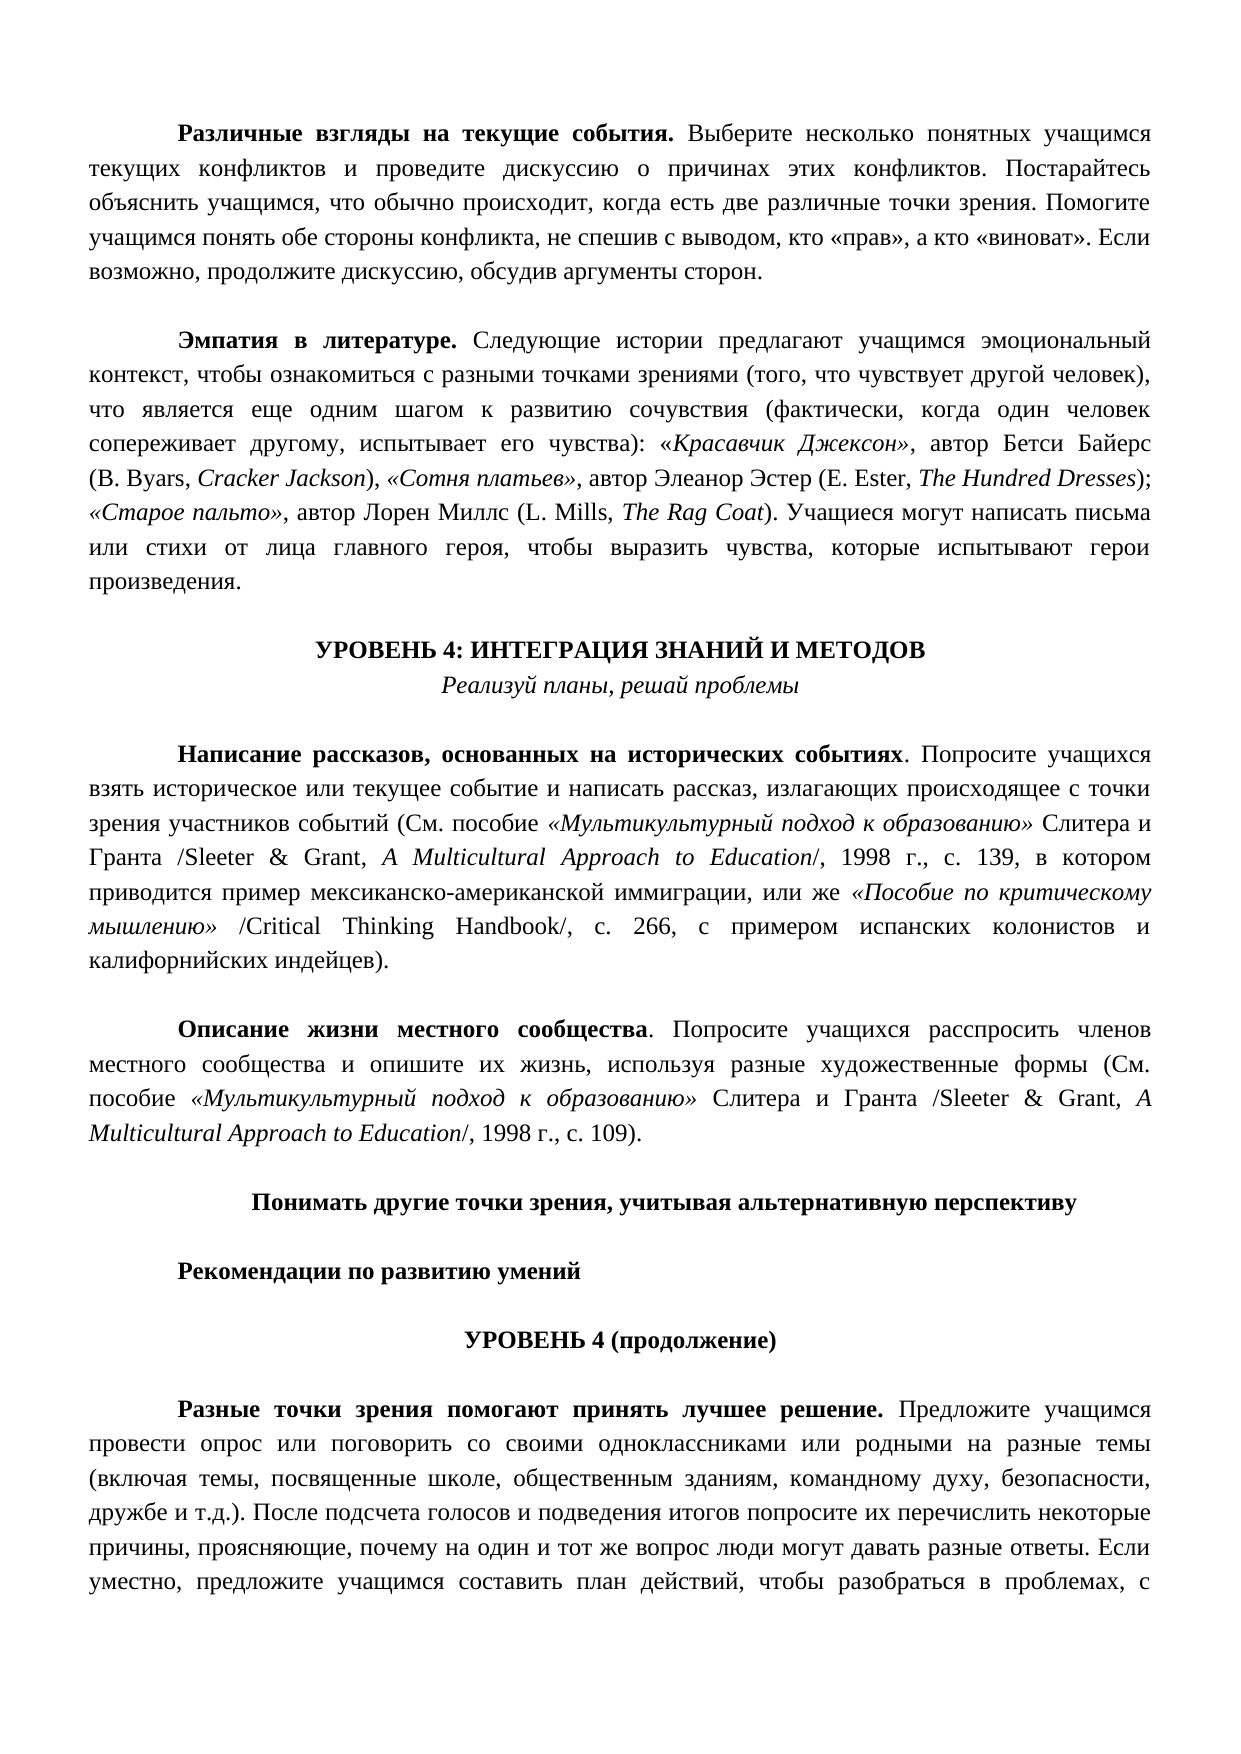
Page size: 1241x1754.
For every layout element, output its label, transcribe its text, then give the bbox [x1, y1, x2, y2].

text Написание рассказов, основанных на исторических событиях. Попросите учащихся взять историческое или текущее событие и написать рассказ, излагающих происходящее с точки зрения участников событий (См. пособие «Мультикультурный подход к образованию» Слитера и Гранта /Sleeter & Grant, A Multicultural Approach to Education/, 1998 г., с. 139, в котором приводится пример мексиканско-американской иммиграции, или же «Пособие по критическому мышлению» /Critical Thinking Handbook/, с. 266, с примером испанских колонистов и калифорнийских индейцев). [89, 739, 1152, 974]
text Различные взгляды на текущие события. Выберите несколько понятных учащимся текущих конфликтов и проведите дискуссию о причинах этих конфликтов. Постарайтесь объяснить учащимся, что обычно происходит, когда есть две различные точки зрения. Помогите учащимся понять обе стороны конфликта, не спешив с выводом, кто «прав», а кто «виноват». Если возможно, продолжите дискуссию, обсудив аргументы сторон. [89, 118, 1152, 285]
text Описание жизни местного сообщества. Попросите учащихся расспросить членов местного сообщества и опишите их жизнь, используя разные художественные формы (См. пособие «Мультикультурный подход к образованию» Слитера и Гранта /Sleeter & Grant, A Multicultural Approach to Education/, 1998 г., с. 109). [89, 1014, 1152, 1147]
text Эмпатия в литературе. Следующие истории предлагают учащимся эмоциональный контекст, чтобы ознакомиться с разными точками зрениями (того, что чувствует другой человек), что является еще одним шагом к развитию сочувствия (фактически, когда один человек сопереживает другому, испытывает его чувства): «Красавчик Джексон», автор Бетси Байерс (B. Byars, Cracker Jackson), «Сотня платьев», автор Элеанор Эстер (E. Ester, The Hundred Dresses); «Старое пальто», автор Лорен Миллс (L. Mills, The Rag Coat). Учащиеся могут написать письма или стихи от лица главного героя, чтобы выразить чувства, которые испытывают герои произведения. [89, 325, 1152, 595]
text Реализуй планы, решай проблемы [89, 670, 1152, 698]
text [89, 1394, 1152, 1595]
text УРОВЕНЬ 4: ИНТЕГРАЦИЯ ЗНАНИЙ И МЕТОДОВ [89, 635, 1152, 664]
text Рекомендации по развитию умений [89, 1256, 1152, 1285]
text Понимать другие точки зрения, учитывая альтернативную перспективу [89, 1187, 1152, 1216]
text УРОВЕНЬ 4 (продолжение) [89, 1325, 1152, 1354]
